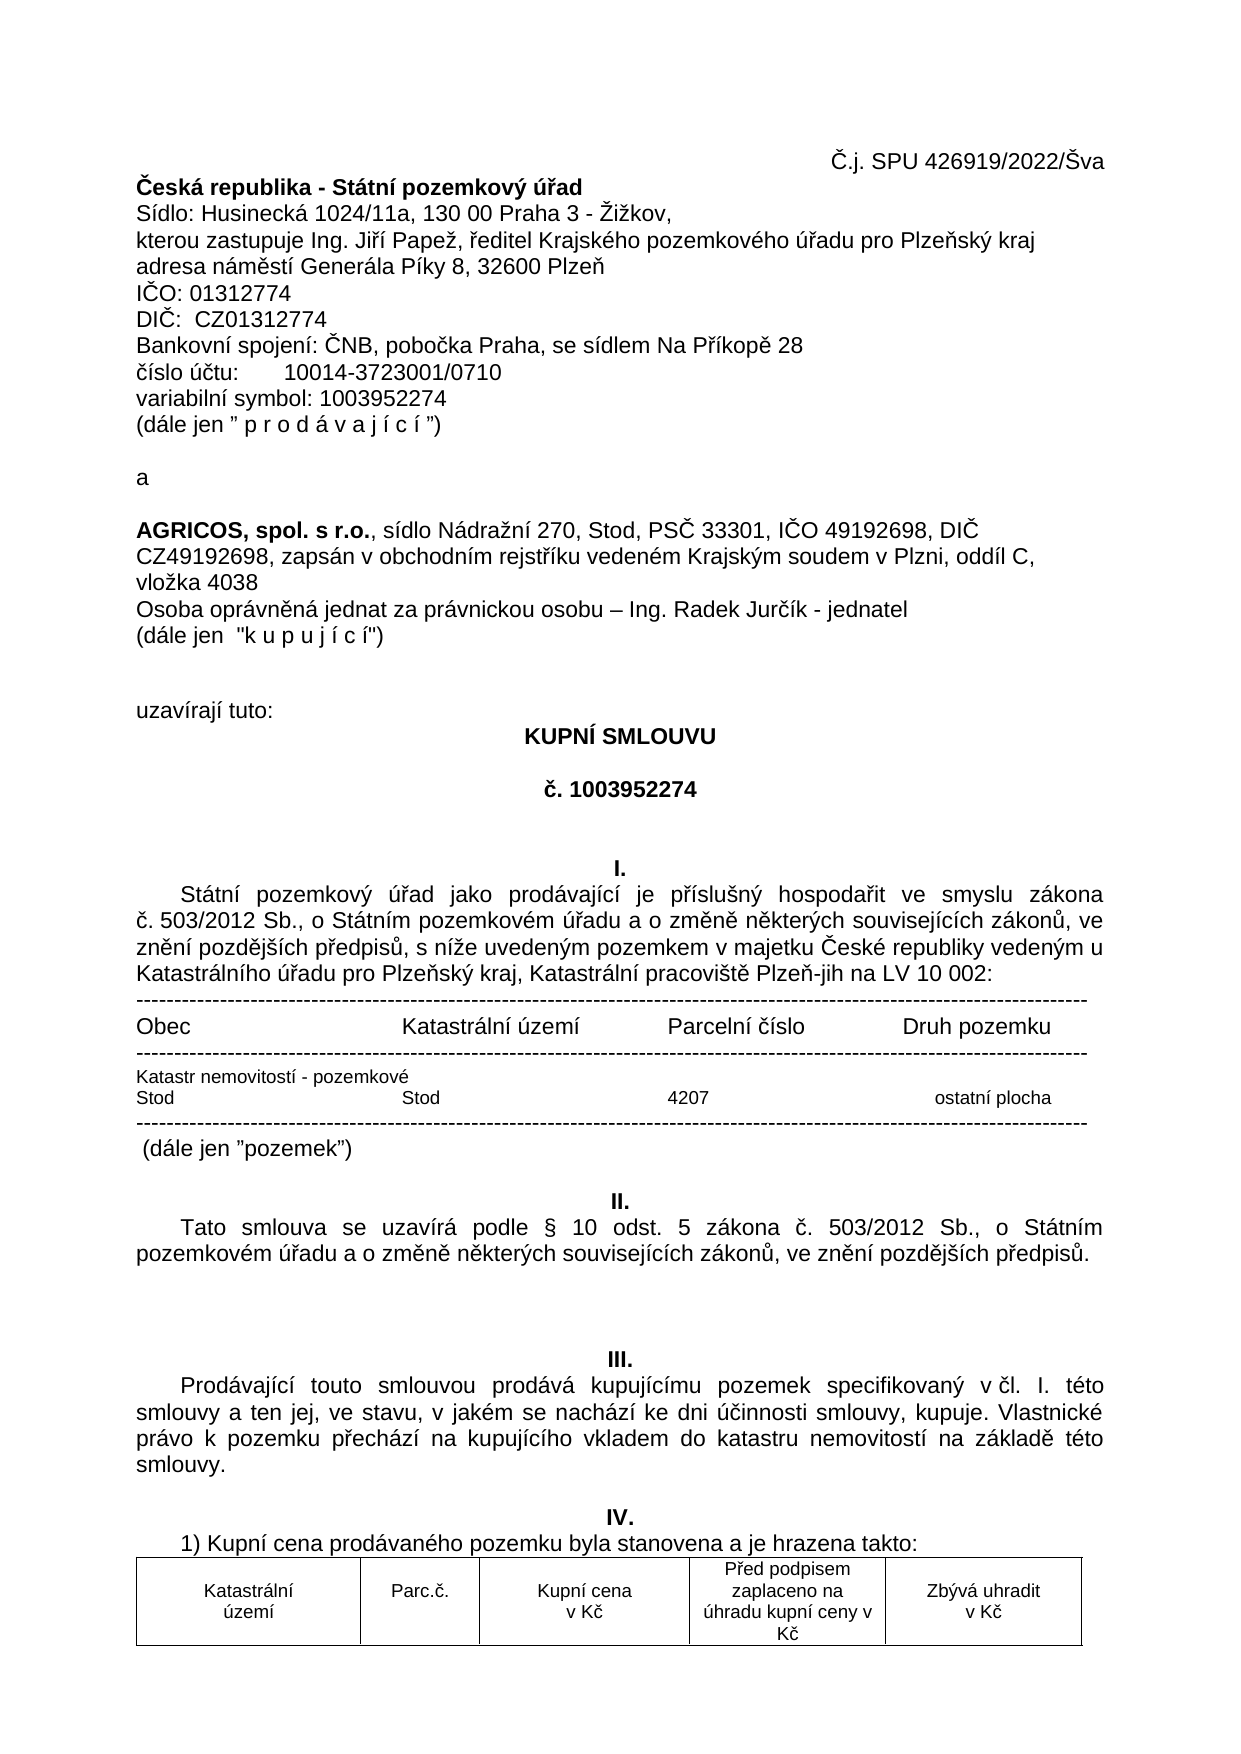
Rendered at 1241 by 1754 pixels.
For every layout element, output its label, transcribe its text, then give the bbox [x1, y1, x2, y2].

text variabilní symbol: 1003952274 [136, 385, 1104, 411]
table_header Parc.č. [361, 1558, 479, 1644]
text uzavírají tuto: [136, 697, 1104, 723]
table_header Katastrální území [137, 1558, 360, 1644]
text I. [136, 855, 1104, 881]
text Prodávající touto smlouvou prodává kupujícímu pozemek specifikovaný v čl. I. této smlouvy a ten jej, ve stavu, v jakém se nachází ke dni účinnosti smlouvy, kupuje. Vlastnické právo k pozemku přechází na kupujícího vkladem do katastru nemovitostí na základě této smlouvy. [136, 1372, 1104, 1478]
text adresa náměstí Generála Píky 8, 32600 Plzeň [136, 253, 1104, 279]
text kterou zastupuje Ing. Jiří Papež, ředitel Krajského pozemkového úřadu pro Plzeňský kraj [136, 227, 1104, 253]
text číslo účtu: 10014-3723001/0710 [136, 358, 1104, 385]
text Č.j. SPU 426919/2022/Šva [136, 148, 1104, 174]
text Česká republika - Státní pozemkový úřad [136, 174, 1104, 200]
text (dále jen ” p r o d á v a j í c í ”) [136, 411, 1104, 438]
text Státní pozemkový úřad jako prodávající je příslušný hospodařit ve smyslu zákona č. 503/2012 Sb., o Státním pozemkovém úřadu a o změně některých souvisejících zákonů, ve znění pozdějších předpisů, s níže uvedeným pozemkem v majetku České republiky vedeným u Katastrálního úřadu pro Plzeňský kraj, Katastrální pracoviště Plzeň-jih na LV 10 002: [136, 881, 1104, 986]
text Tato smlouva se uzavírá podle § 10 odst. 5 zákona č. 503/2012 Sb., o Státním pozemkovém úřadu a o změně některých souvisejících zákonů, ve znění pozdějších předpisů. [136, 1214, 1104, 1267]
text ----------------------------------------------------------------------------------------------------------------------------- [136, 1039, 1149, 1066]
table_header Kupní cena v Kč [480, 1558, 689, 1644]
text (dále jen "k u p u j í c í") [136, 622, 1104, 648]
text IV. [136, 1504, 1104, 1530]
text ----------------------------------------------------------------------------------------------------------------------------- [136, 1109, 1149, 1135]
text Bankovní spojení: ČNB, pobočka Praha, se sídlem Na Příkopě 28 [136, 332, 1104, 358]
table_header Zbývá uhradit v Kč [886, 1558, 1081, 1644]
text a [136, 464, 1104, 490]
text (dále jen ”pozemek”) [136, 1135, 1104, 1161]
text AGRICOS, spol. s r.o., sídlo Nádražní 270, Stod, PSČ 33301, IČO 49192698, DIČ CZ49192698, zapsán v obchodním rejstříku vedeném Krajským soudem v Plzni, oddíl C, vložka 4038 [136, 517, 1104, 596]
table_header Před podpisem zaplaceno na úhradu kupní ceny v Kč [690, 1558, 885, 1644]
text III. [136, 1346, 1104, 1372]
text Katastr nemovitostí - pozemkové [136, 1066, 1104, 1087]
text IČO: 01312774 [136, 279, 1104, 306]
text 1) Kupní cena prodávaného pozemku byla stanovena a je hrazena takto: [136, 1530, 1104, 1557]
text DIČ: CZ01312774 [136, 306, 1104, 332]
text č. 1003952274 [136, 776, 1104, 802]
text ----------------------------------------------------------------------------------------------------------------------------- [136, 986, 1149, 1013]
text Sídlo: Husinecká 1024/11a, 130 00 Praha 3 - Žižkov, [136, 200, 1104, 227]
text Osoba oprávněná jednat za právnickou osobu – Ing. Radek Jurčík - jednatel [136, 596, 1104, 622]
text Obec Katastrální území Parcelní číslo Druh pozemku [136, 1013, 1104, 1039]
text II. [136, 1188, 1104, 1214]
text Stod Stod 4207 ostatní plocha [136, 1087, 1104, 1109]
text KUPNÍ SMLOUVU [136, 723, 1104, 749]
